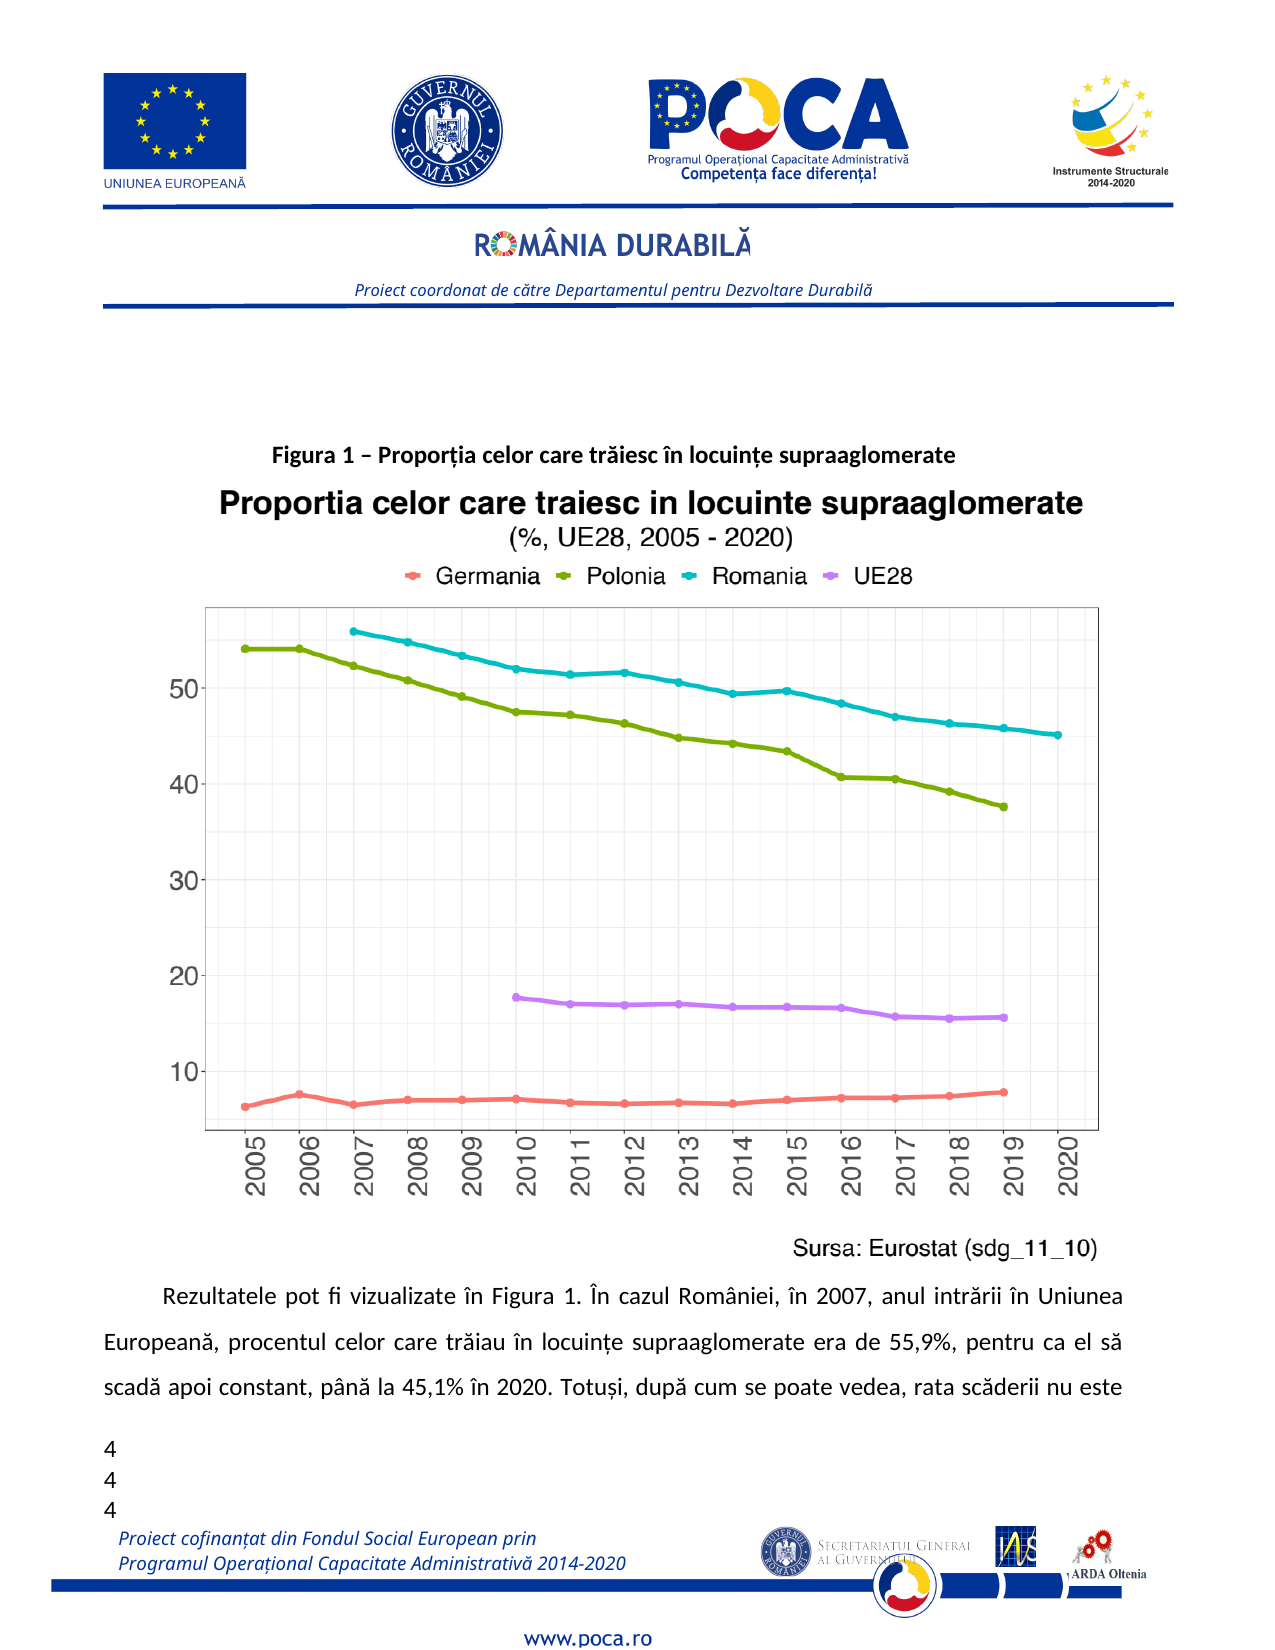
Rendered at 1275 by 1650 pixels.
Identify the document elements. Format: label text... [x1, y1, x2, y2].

picture [475, 227, 750, 256]
picture [49, 1526, 1147, 1648]
picture [103, 73, 1169, 188]
text Figura 1 – Proporția celor care trăiesc în locuințe supraaglomerate [103, 439, 1125, 469]
